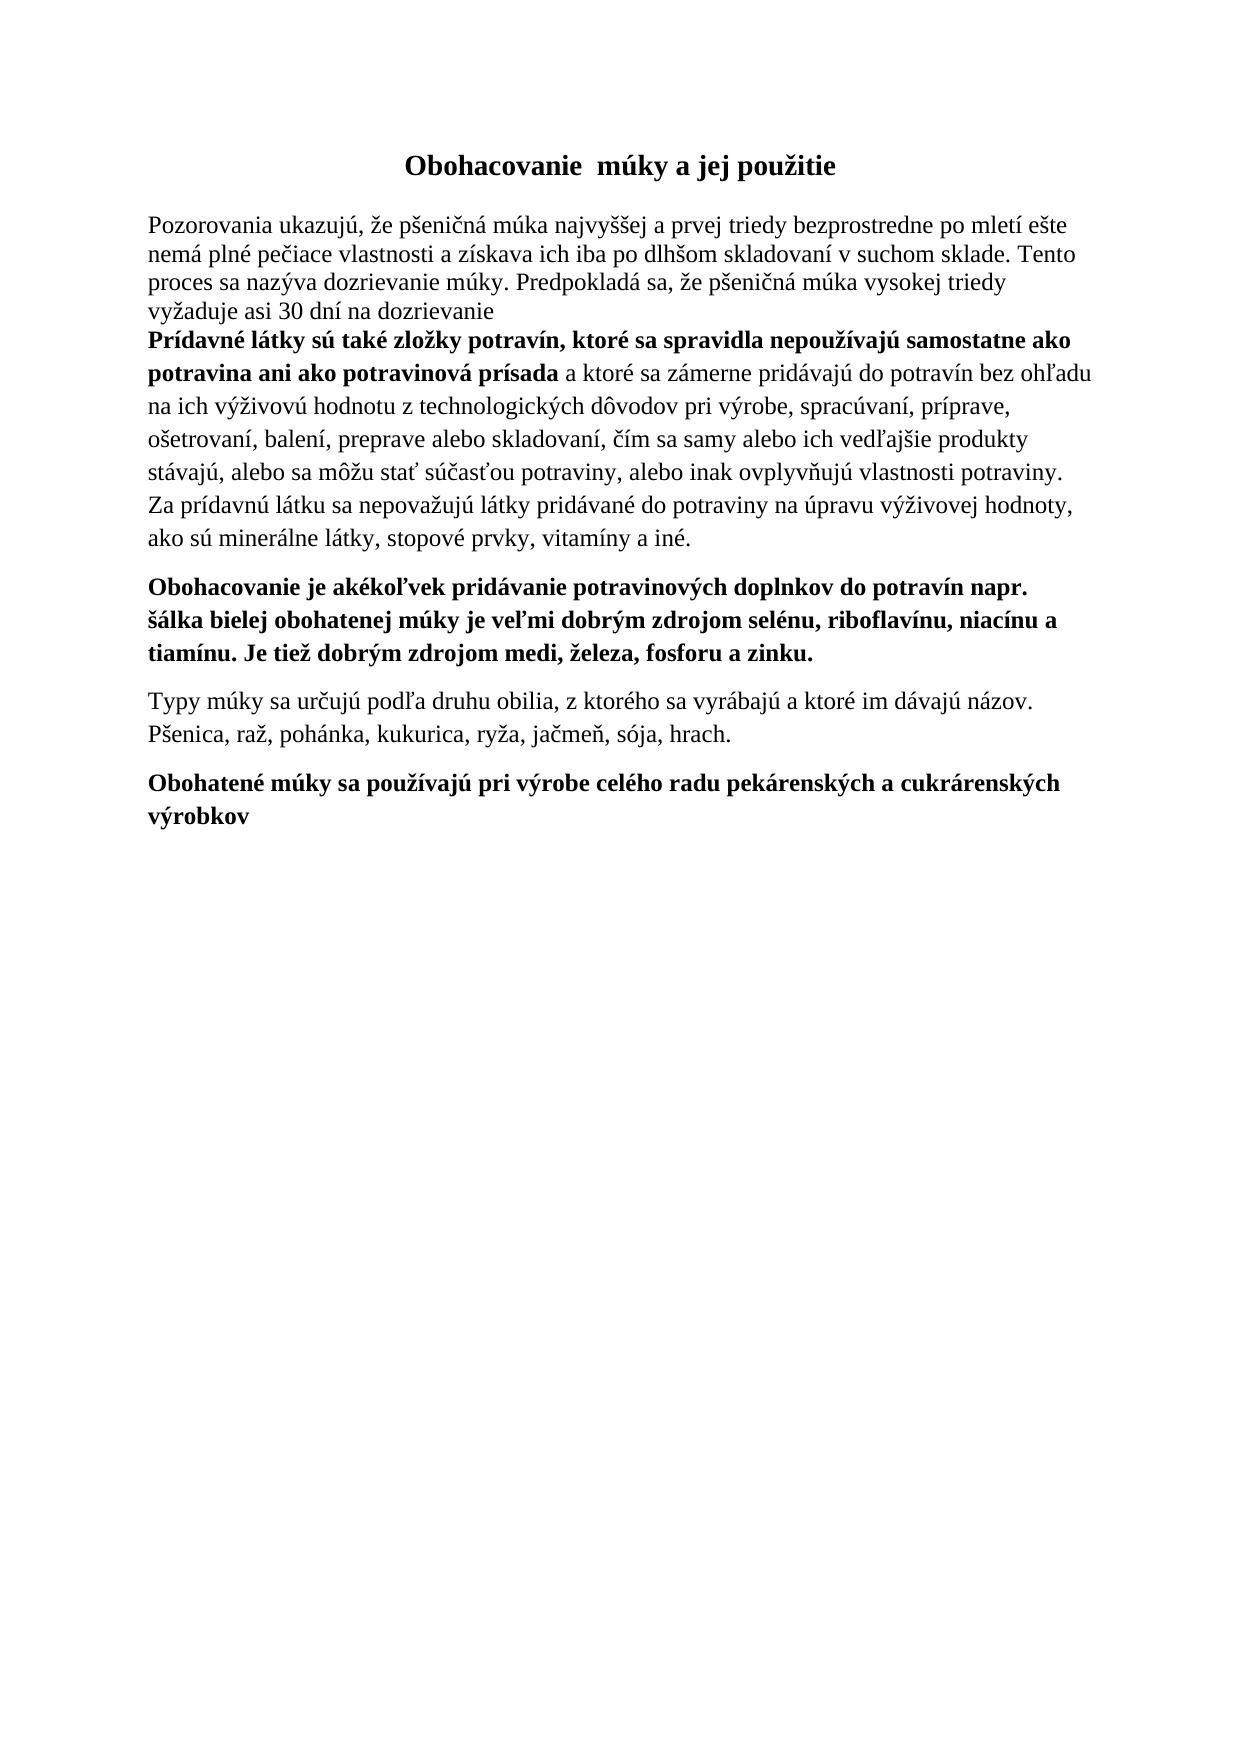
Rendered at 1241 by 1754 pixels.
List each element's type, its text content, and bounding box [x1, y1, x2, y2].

text Obohacovanie múky a jej použitie [148, 148, 1093, 181]
text Obohacovanie je akékoľvek pridávanie potravinových doplnkov do potravín napr. šálka bielej obohatenej múky je veľmi dobrým zdrojom selénu, riboflavínu, niacínu a tiamínu. Je tiež dobrým zdrojom medi, železa, fosforu a zinku. [148, 572, 1093, 666]
text Pozorovania ukazujú, že pšeničná múka najvyššej a prvej triedy bezprostredne po mletí ešte nemá plné pečiace vlastnosti a získava ich iba po dlhšom skladovaní v suchom sklade. Tento proces sa nazýva dozrievanie múky. Predpokladá sa, že pšeničná múka vysokej triedy vyžaduje asi 30 dní na dozrievanie [148, 210, 1093, 325]
text Obohatené múky sa používajú pri výrobe celého radu pekárenských a cukrárenských výrobkov [148, 768, 1093, 830]
text Typy múky sa určujú podľa druhu obilia, z ktorého sa vyrábajú a ktoré im dávajú názov. Pšenica, raž, pohánka, kukurica, ryža, jačmeň, sója, hrach. [148, 686, 1093, 748]
text Prídavné látky sú také zložky potravín, ktoré sa spravidla nepoužívajú samostatne ako potravina ani ako potravinová prísada a ktoré sa zámerne pridávajú do potravín bez ohľadu na ich výživovú hodnotu z technologických dôvodov pri výrobe, spracúvaní, príprave, ošetrovaní, balení, preprave alebo skladovaní, čím sa samy alebo ich vedľajšie produkty stávajú, alebo sa môžu stať súčasťou potraviny, alebo inak ovplyvňujú vlastnosti potraviny. Za prídavnú látku sa nepovažujú látky pridávané do potraviny na úpravu výživovej hodnoty, ako sú minerálne látky, stopové prvky, vitamíny a iné. [148, 325, 1093, 552]
